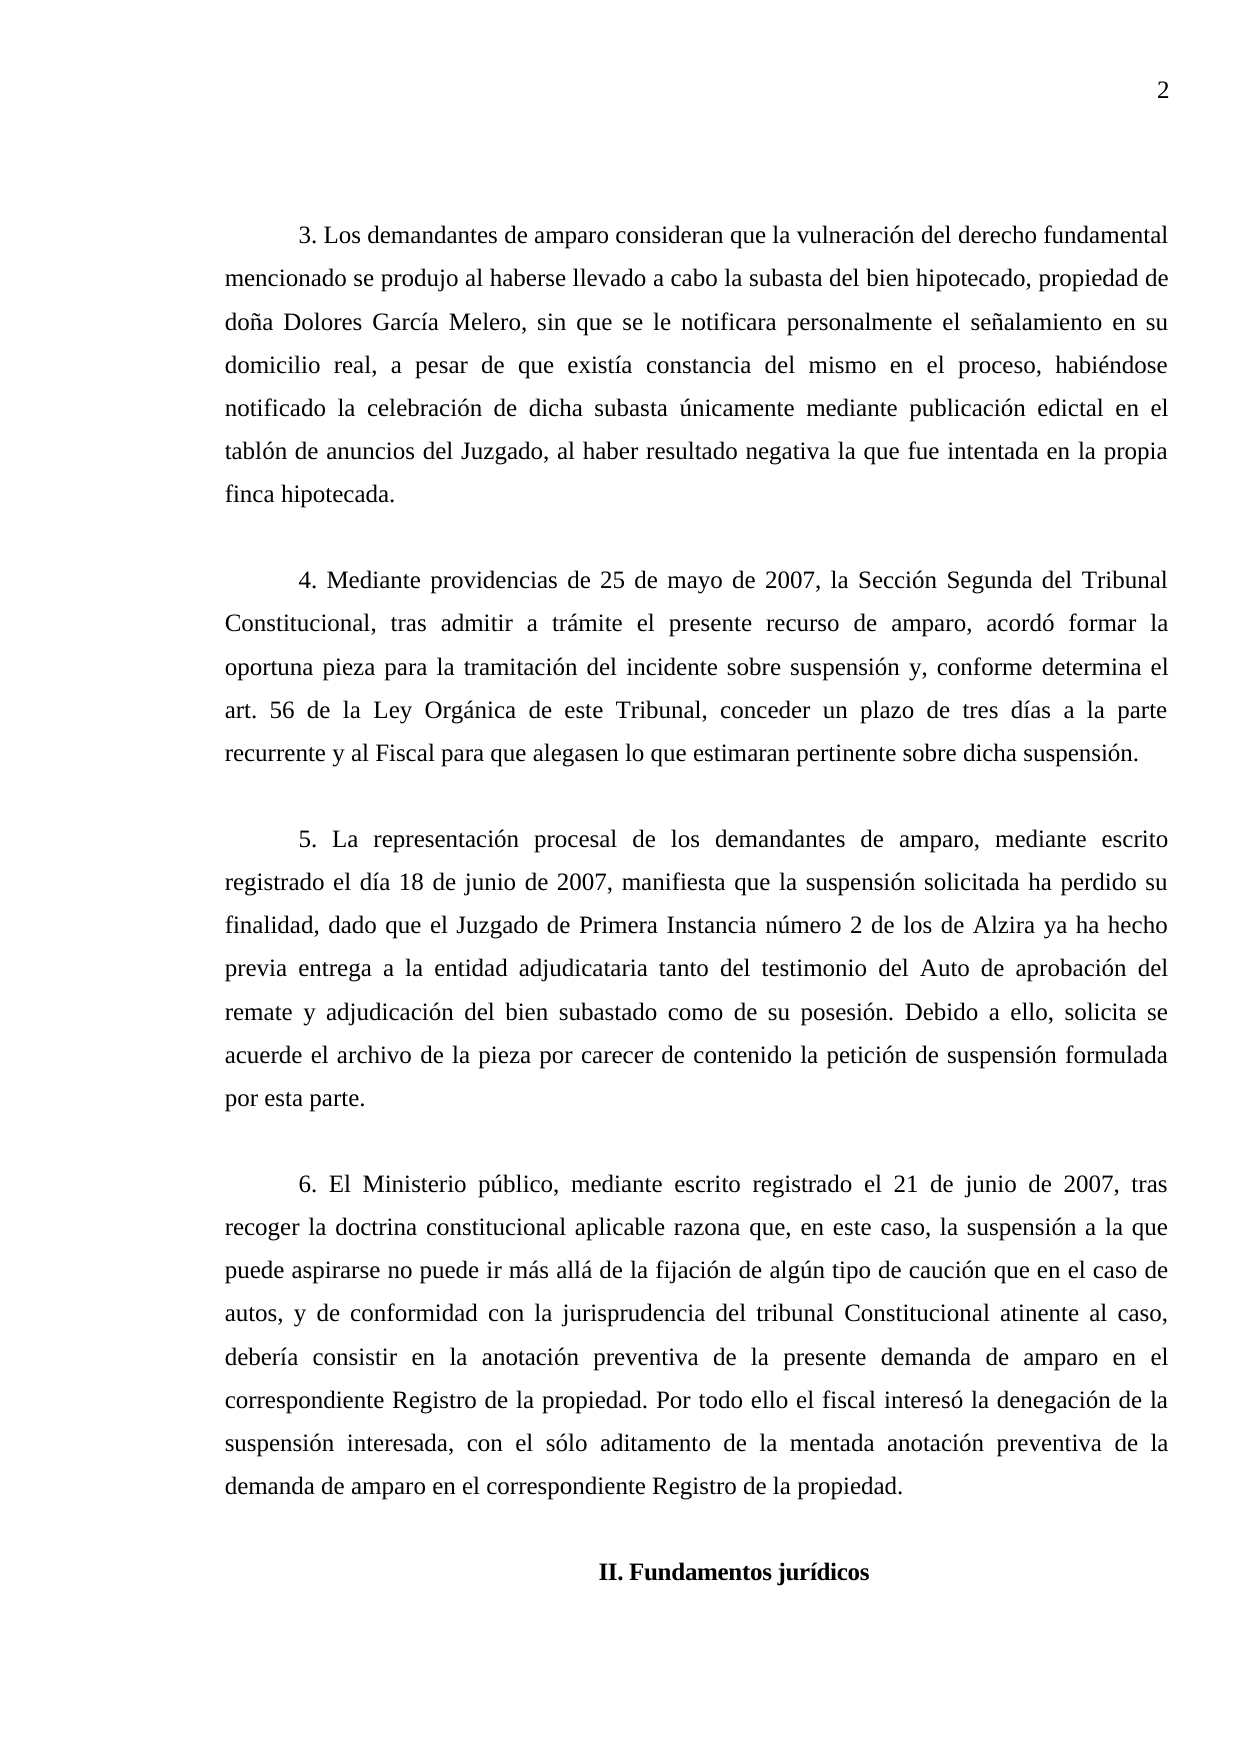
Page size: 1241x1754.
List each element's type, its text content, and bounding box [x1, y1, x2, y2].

subtitle II. Fundamentos jurídicos [224, 1557, 1169, 1586]
text 4. Mediante providencias de 25 de mayo de 2007, la Sección Segunda del Tribunal Constitucional, tras admitir a trámite el presente recurso de amparo, acordó formar la oportuna pieza para la tramitación del incidente sobre suspensión y, conforme determina el art. 56 de la Ley Orgánica de este Tribunal, conceder un plazo de tres días a la parte recurrente y al Fiscal para que alegasen lo que estimaran pertinente sobre dicha suspensión. [224, 565, 1169, 767]
text 5. La representación procesal de los demandantes de amparo, mediante escrito registrado el día 18 de junio de 2007, manifiesta que la suspensión solicitada ha perdido su finalidad, dado que el Juzgado de Primera Instancia número 2 de los de Alzira ya ha hecho previa entrega a la entidad adjudicataria tanto del testimonio del Auto de aprobación del remate y adjudicación del bien subastado como de su posesión. Debido a ello, solicita se acuerde el archivo de la pieza por carecer de contenido la petición de suspensión formulada por esta parte. [224, 824, 1169, 1112]
text 3. Los demandantes de amparo consideran que la vulneración del derecho fundamental mencionado se produjo al haberse llevado a cabo la subasta del bien hipotecado, propiedad de doña Dolores García Melero, sin que se le notificara personalmente el señalamiento en su domicilio real, a pesar de que existía constancia del mismo en el proceso, habiéndose notificado la celebración de dicha subasta únicamente mediante publicación edictal en el tablón de anuncios del Juzgado, al haber resultado negativa la que fue intentada en la propia finca hipotecada. [224, 220, 1169, 508]
text 6. El Ministerio público, mediante escrito registrado el 21 de junio de 2007, tras recoger la doctrina constitucional aplicable razona que, en este caso, la suspensión a la que puede aspirarse no puede ir más allá de la fijación de algún tipo de caución que en el caso de autos, y de conformidad con la jurisprudencia del tribunal Constitucional atinente al caso, debería consistir en la anotación preventiva de la presente demanda de amparo en el correspondiente Registro de la propiedad. Por todo ello el fiscal interesó la denegación de la suspensión interesada, con el sólo aditamento de la mentada anotación preventiva de la demanda de amparo en el correspondiente Registro de la propiedad. [224, 1169, 1169, 1500]
